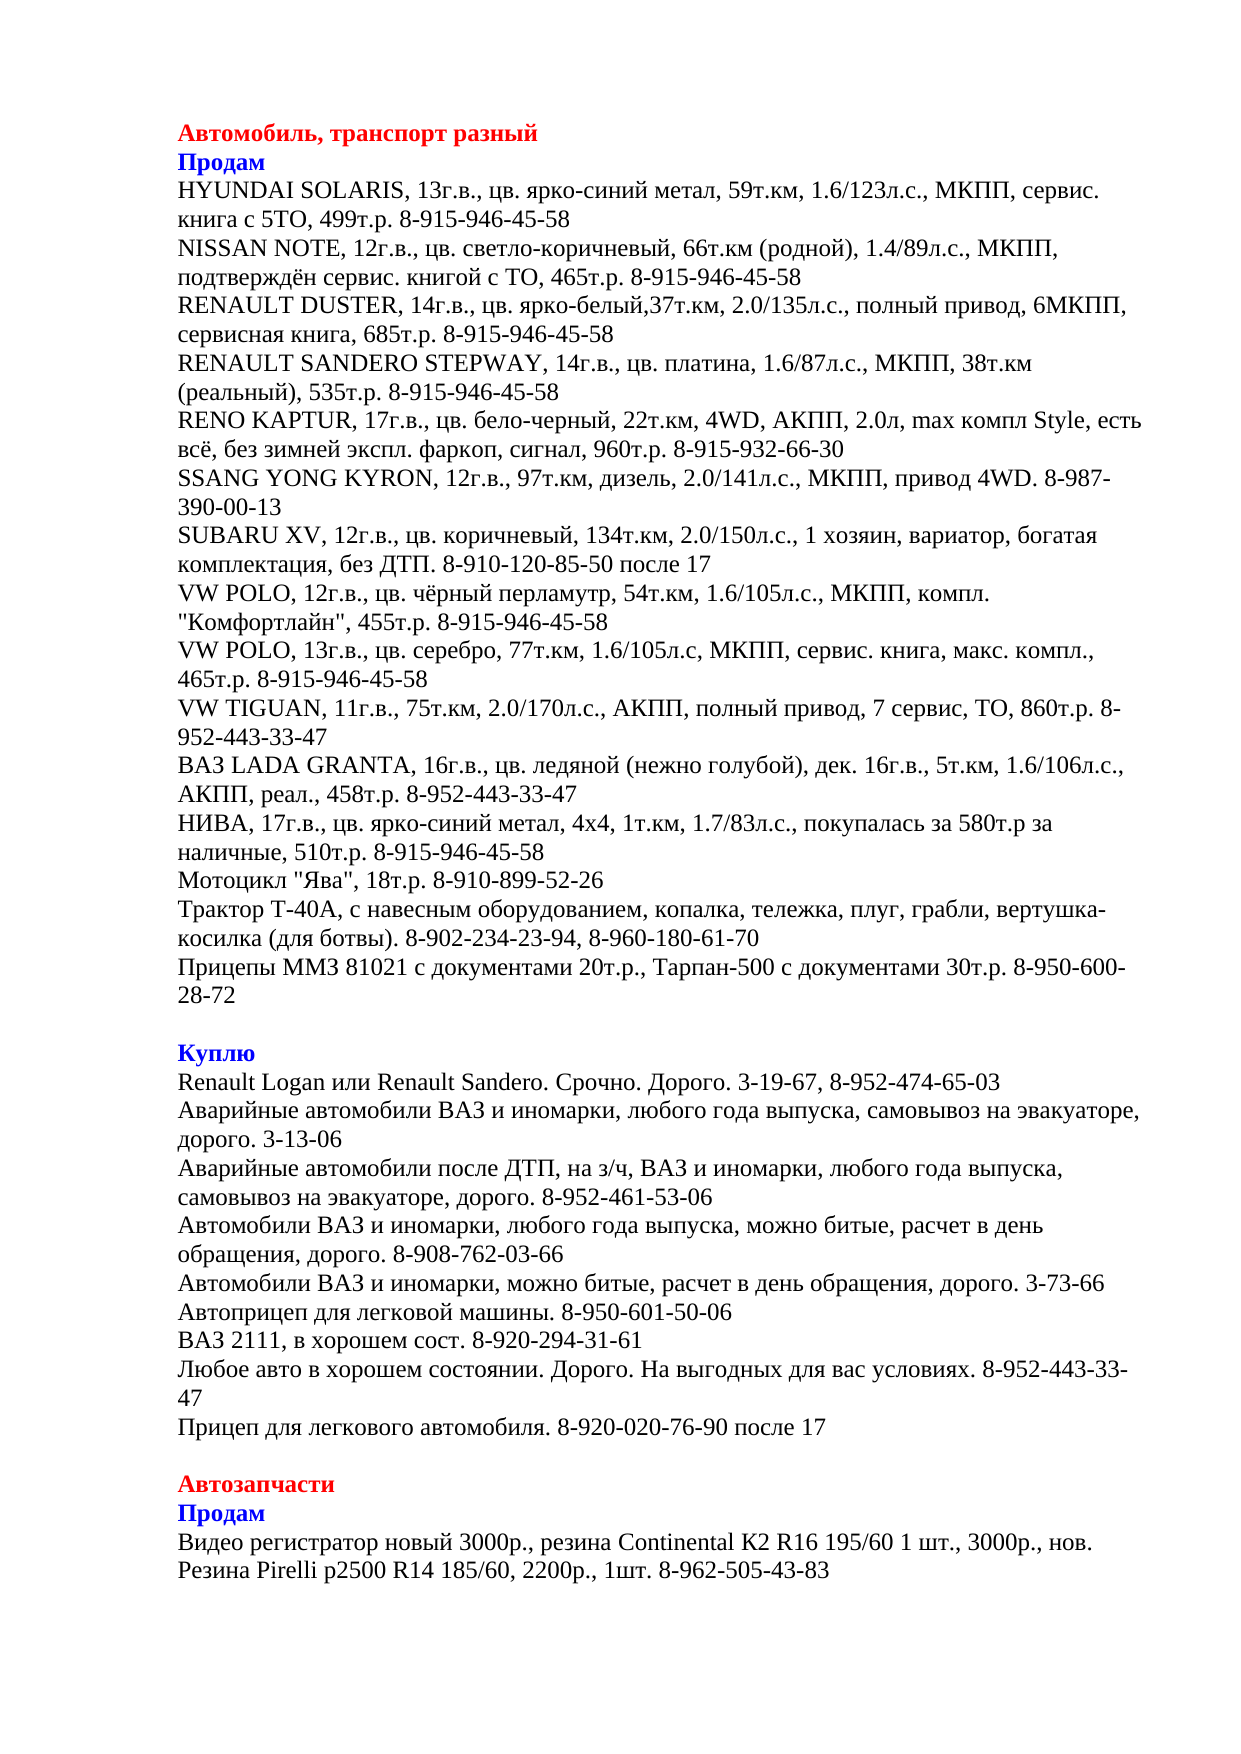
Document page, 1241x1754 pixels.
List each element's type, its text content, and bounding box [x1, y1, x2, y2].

text RENAULT DUSTER, 14г.в., цв. ярко-белый,37т.км, 2.0/135л.с., полный привод, 6МКПП, сервисная книга, 685т.р. 8-915-946-45-58 [177, 291, 1152, 348]
text SUBARU XV, 12г.в., цв. коричневый, 134т.км, 2.0/150л.с., 1 хозяин, вариатор, богатая комплектация, без ДТП. 8-910-120-85-50 после 17 [177, 521, 1152, 578]
text ВАЗ LADA GRANTA, 16г.в., цв. ледяной (нежно голубой), дек. 16г.в., 5т.км, 1.6/106л.с., АКПП, реал., 458т.р. 8-952-443-33-47 [177, 751, 1152, 808]
text Прицепы ММЗ 81021 с документами 20т.р., Тарпан-500 с документами 30т.р. 8-950-600-28-72 [177, 952, 1152, 1009]
text NISSAN NOTE, 12г.в., цв. светло-коричневый, 66т.км (родной), 1.4/89л.с., МКПП, подтверждён сервис. книгой с ТО, 465т.р. 8-915-946-45-58 [177, 233, 1152, 291]
subtitle Автозапчасти [177, 1469, 1152, 1498]
text Аварийные автомобили после ДТП, на з/ч, ВАЗ и иномарки, любого года выпуска, самовывоз на эвакуаторе, дорого. 8-952-461-53-06 [177, 1153, 1152, 1211]
text Автомобили ВАЗ и иномарки, можно битые, расчет в день обращения, дорого. 3-73-66 [177, 1268, 1152, 1297]
text SSANG YONG KYRON, 12г.в., 97т.км, дизель, 2.0/141л.с., МКПП, привод 4WD. 8-987-390-00-13 [177, 463, 1152, 521]
text Аварийные автомобили ВАЗ и иномарки, любого года выпуска, самовывоз на эвакуаторе, дорого. 3-13-06 [177, 1096, 1152, 1153]
text Трактор Т-40А, с навесным оборудованием, копалка, тележка, плуг, грабли, вертушка-косилка (для ботвы). 8-902-234-23-94, 8-960-180-61-70 [177, 894, 1152, 952]
text VW POLO, 12г.в., цв. чёрный перламутр, 54т.км, 1.6/105л.с., МКПП, компл. "Комфортлайн", 455т.р. 8-915-946-45-58 [177, 578, 1152, 636]
text Любое авто в хорошем состоянии. Дорого. На выгодных для вас условиях. 8-952-443-33-47 [177, 1354, 1152, 1412]
subtitle Автомобиль, транспорт разный [177, 118, 1152, 147]
text НИВА, 17г.в., цв. ярко-синий метал, 4x4, 1т.км, 1.7/83л.с., покупалась за 580т.р за наличные, 510т.р. 8-915-946-45-58 [177, 808, 1152, 866]
text Renault Logan или Renault Sandero. Срочно. Дорого. 3-19-67, 8-952-474-65-03 [177, 1067, 1152, 1096]
text Прицеп для легкового автомобиля. 8-920-020-76-90 после 17 [177, 1412, 1152, 1441]
text Видео регистратор новый 3000р., резина Continental К2 R16 195/60 1 шт., 3000р., нов. Резина Pirelli р2500 R14 185/60, 2200р., 1шт. 8-962-505-43-83 [177, 1527, 1152, 1584]
text Автоприцеп для легковой машины. 8-950-601-50-06 [177, 1297, 1152, 1326]
text VW TIGUAN, 11г.в., 75т.км, 2.0/170л.с., АКПП, полный привод, 7 сервис, ТО, 860т.р. 8-952-443-33-47 [177, 693, 1152, 751]
text ВАЗ 2111, в хорошем сост. 8-920-294-31-61 [177, 1326, 1152, 1354]
text Автомобили ВАЗ и иномарки, любого года выпуска, можно битые, расчет в день обращения, дорого. 8-908-762-03-66 [177, 1211, 1152, 1268]
text Мотоцикл "Ява", 18т.р. 8-910-899-52-26 [177, 866, 1152, 894]
subtitle Продам [177, 147, 1152, 176]
text RENAULT SANDERO STEPWAY, 14г.в., цв. платина, 1.6/87л.с., МКПП, 38т.км (реальный), 535т.р. 8-915-946-45-58 [177, 348, 1152, 406]
subtitle Куплю [177, 1038, 1152, 1067]
text VW POLO, 13г.в., цв. серебро, 77т.км, 1.6/105л.с, МКПП, сервис. книга, макс. компл., 465т.р. 8-915-946-45-58 [177, 636, 1152, 693]
text HYUNDAI SOLARIS, 13г.в., цв. ярко-синий метал, 59т.км, 1.6/123л.с., МКПП, сервис. книга с 5ТО, 499т.р. 8-915-946-45-58 [177, 176, 1152, 233]
text RENO KAPTUR, 17г.в., цв. бело-черный, 22т.км, 4WD, АКПП, 2.0л, max компл Style, есть всё, без зимней экспл. фаркоп, сигнал, 960т.р. 8-915-932-66-30 [177, 406, 1152, 463]
subtitle Продам [177, 1498, 1152, 1527]
